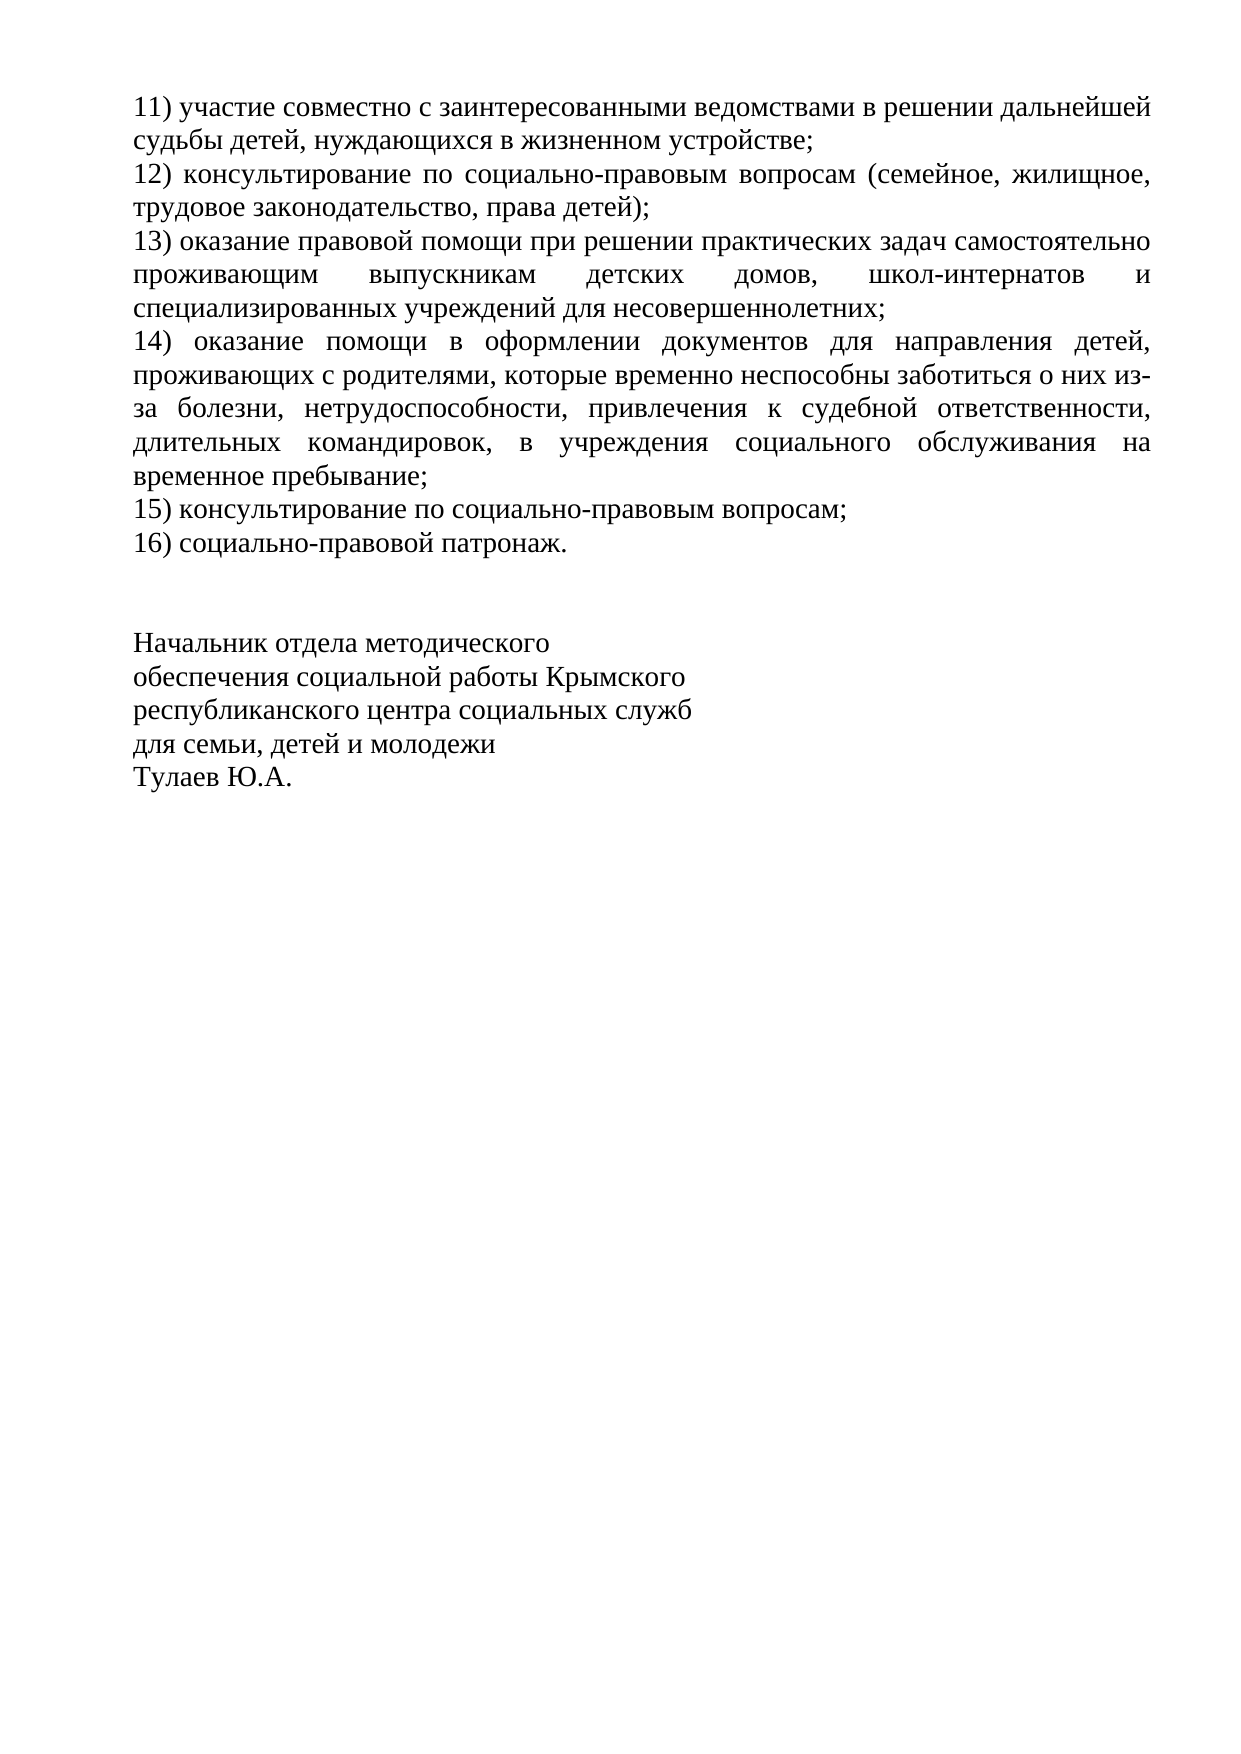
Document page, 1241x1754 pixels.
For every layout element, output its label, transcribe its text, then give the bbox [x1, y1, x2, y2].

text 13) оказание правовой помощи при решении практических задач самостоятельно проживающим выпускникам детских домов, школ-интернатов и специализированных учреждений для несовершеннолетних; [133, 223, 1152, 323]
text Тулаев Ю.А. [133, 759, 1152, 793]
text 16) социально-правовой патронаж. [133, 525, 1152, 558]
text 15) консультирование по социально-правовым вопросам; [133, 491, 1152, 525]
text обеспечения социальной работы Крымского [133, 659, 1152, 692]
text для семьи, детей и молодежи [133, 726, 1152, 759]
text республиканского центра социальных служб [133, 692, 1152, 726]
text 14) оказание помощи в оформлении документов для направления детей, проживающих с родителями, которые временно неспособны заботиться о них из-за болезни, нетрудоспособности, привлечения к судебной ответственности, длительных командировок, в учреждения социального обслуживания на временное пребывание; [133, 323, 1152, 491]
text 12) консультирование по социально-правовым вопросам (семейное, жилищное, трудовое законодательство, права детей); [133, 156, 1152, 223]
text 11) участие совместно с заинтересованными ведомствами в решении дальнейшей судьбы детей, нуждающихся в жизненном устройстве; [133, 89, 1152, 156]
text Начальник отдела методического [133, 625, 1152, 659]
